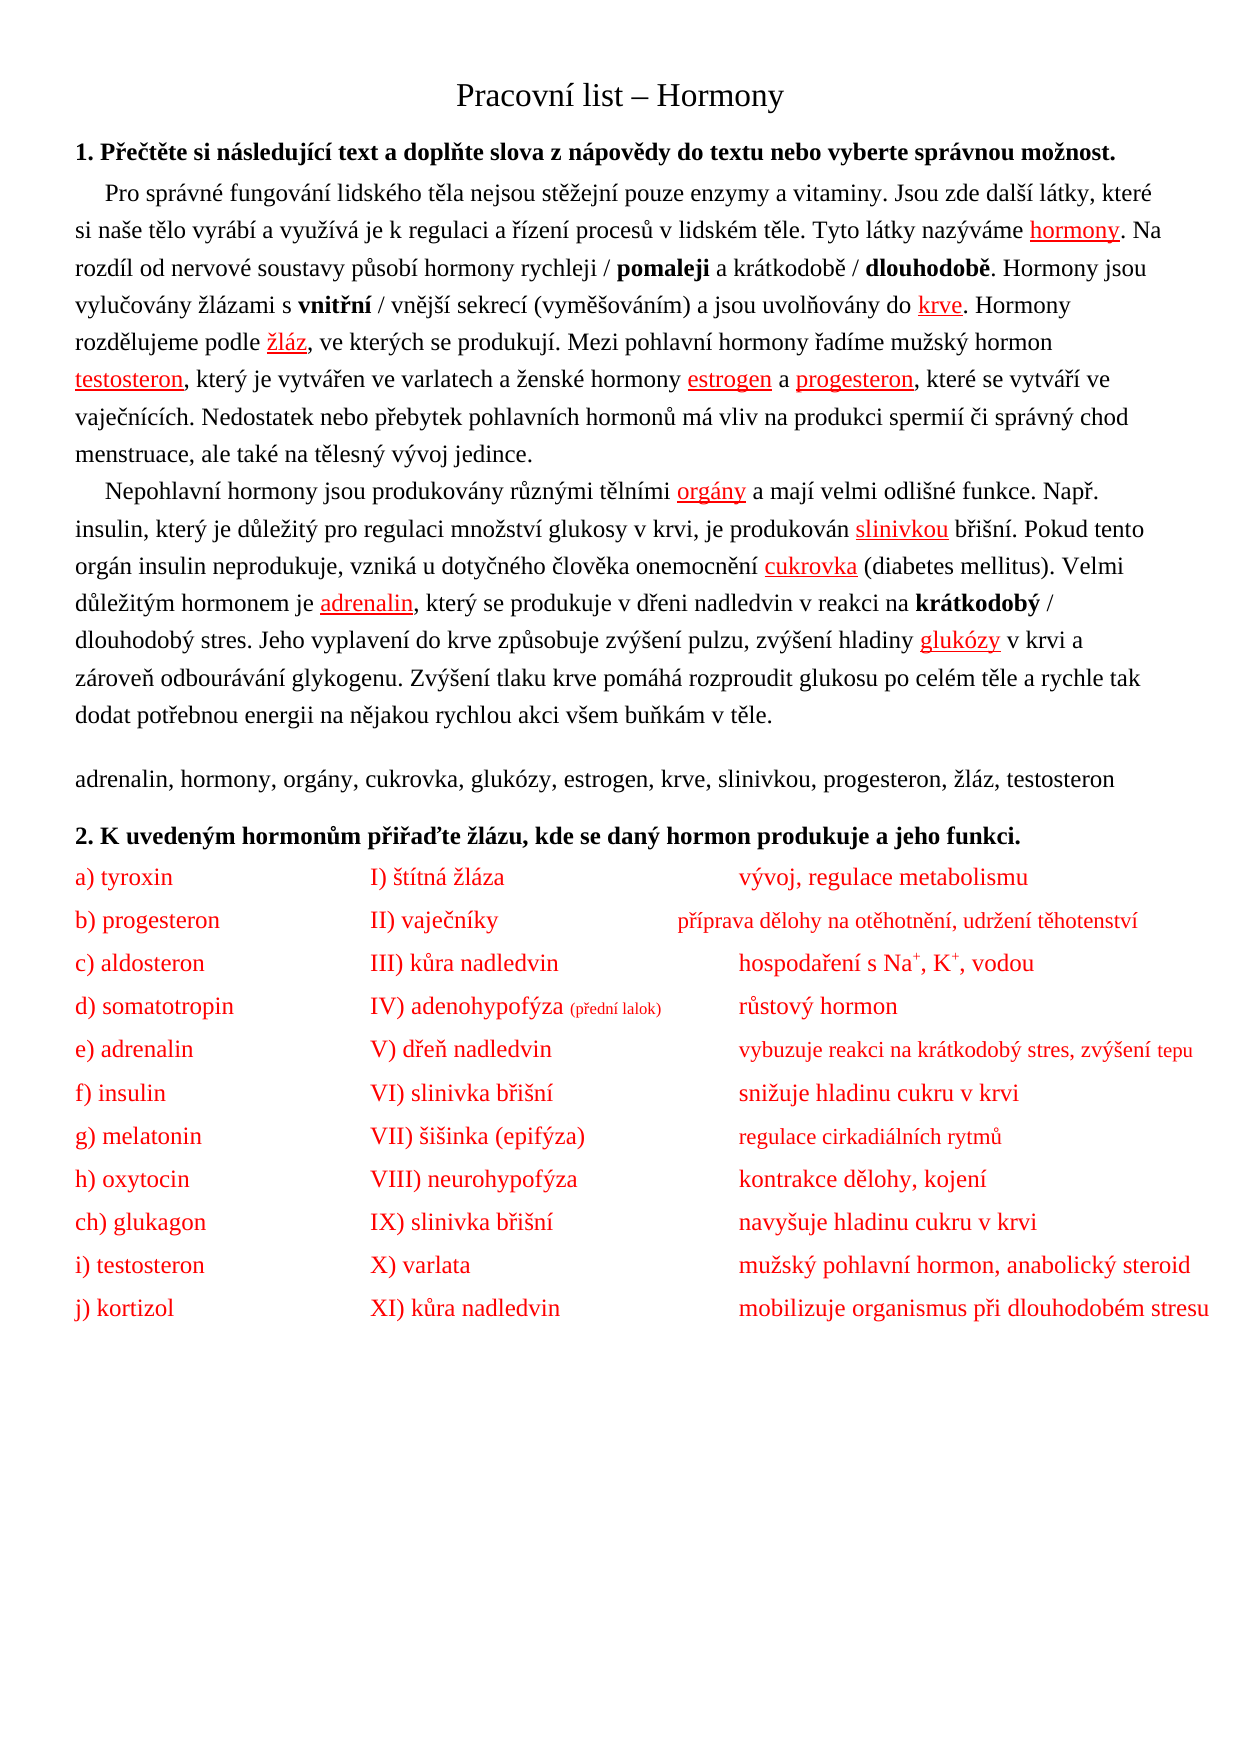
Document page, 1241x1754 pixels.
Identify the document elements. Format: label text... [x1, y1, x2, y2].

text ch) glukagon IX) slinivka břišní navyšuje hladinu cukru v krvi [75, 1207, 1212, 1236]
text f) insulin VI) slinivka břišní snižuje hladinu cukru v krvi [75, 1078, 1212, 1106]
text g) melatonin VII) šišinka (epifýza) regulace cirkadiálních rytmů [75, 1121, 1212, 1149]
text Pro správné fungování lidského těla nejsou stěžejní pouze enzymy a vitaminy. Jsou zde další látky, které si naše tělo vyrábí a využívá je k regulaci a řízení procesů v lidském těle. Tyto látky nazýváme hormony. Na rozdíl od nervové soustavy působí hormony rychleji / pomaleji a krátkodobě / dlouhodobě. Hormony jsou vylučovány žlázami s vnitřní / vnější sekrecí (vyměšováním) a jsou uvolňovány do krve. Hormony rozdělujeme podle žláz, ve kterých se produkují. Mezi pohlavní hormony řadíme mužský hormon testosteron, který je vytvářen ve varlatech a ženské hormony estrogen a progesteron, které se vytváří ve vaječnících. Nedostatek nebo přebytek pohlavních hormonů má vliv na produkci spermií či správný chod menstruace, ale také na tělesný vývoj jedince. [75, 178, 1165, 468]
text c) aldosteron III) kůra nadledvin hospodaření s Na+, K+, vodou [75, 948, 1212, 977]
text i) testosteron X) varlata mužský pohlavní hormon, anabolický steroid [75, 1250, 1212, 1279]
text Nepohlavní hormony jsou produkovány různými tělními orgány a mají velmi odlišné funkce. Např. insulin, který je důležitý pro regulaci množství glukosy v krvi, je produkován slinivkou břišní. Pokud tento orgán insulin neprodukuje, vzniká u dotyčného člověka onemocnění cukrovka (diabetes mellitus). Velmi důležitým hormonem je adrenalin, který se produkuje v dřeni nadledvin v reakci na krátkodobý / dlouhodobý stres. Jeho vyplavení do krve způsobuje zvýšení pulzu, zvýšení hladiny glukózy v krvi a zároveň odbourávání glykogenu. Zvýšení tlaku krve pomáhá rozproudit glukosu po celém těle a rychle tak dodat potřebnou energii na nějakou rychlou akci všem buňkám v těle. [75, 476, 1165, 729]
text d) somatotropin IV) adenohypofýza (přední lalok) růstový hormon [75, 991, 1212, 1020]
text b) progesteron II) vaječníky příprava dělohy na otěhotnění, udržení těhotenství [75, 905, 1165, 934]
text 1. Přečtěte si následující text a doplňte slova z nápovědy do textu nebo vyberte správnou možnost. [75, 137, 1165, 166]
text e) adrenalin V) dřeň nadledvin vybuzuje reakci na krátkodobý stres, zvýšení tepu [75, 1034, 1212, 1063]
text adrenalin, hormony, orgány, cukrovka, glukózy, estrogen, krve, slinivkou, progesteron, žláz, testosteron [75, 764, 1165, 793]
text h) oxytocin VIII) neurohypofýza kontrakce dělohy, kojení [75, 1164, 1212, 1193]
text a) tyroxin I) štítná žláza vývoj, regulace metabolismu [75, 862, 1165, 891]
text j) kortizol XI) kůra nadledvin mobilizuje organismus při dlouhodobém stresu [75, 1293, 1212, 1322]
text Pracovní list – Hormony [75, 75, 1165, 113]
text 2. K uvedeným hormonům přiřaďte žlázu, kde se daný hormon produkuje a jeho funkci. [75, 821, 1165, 850]
